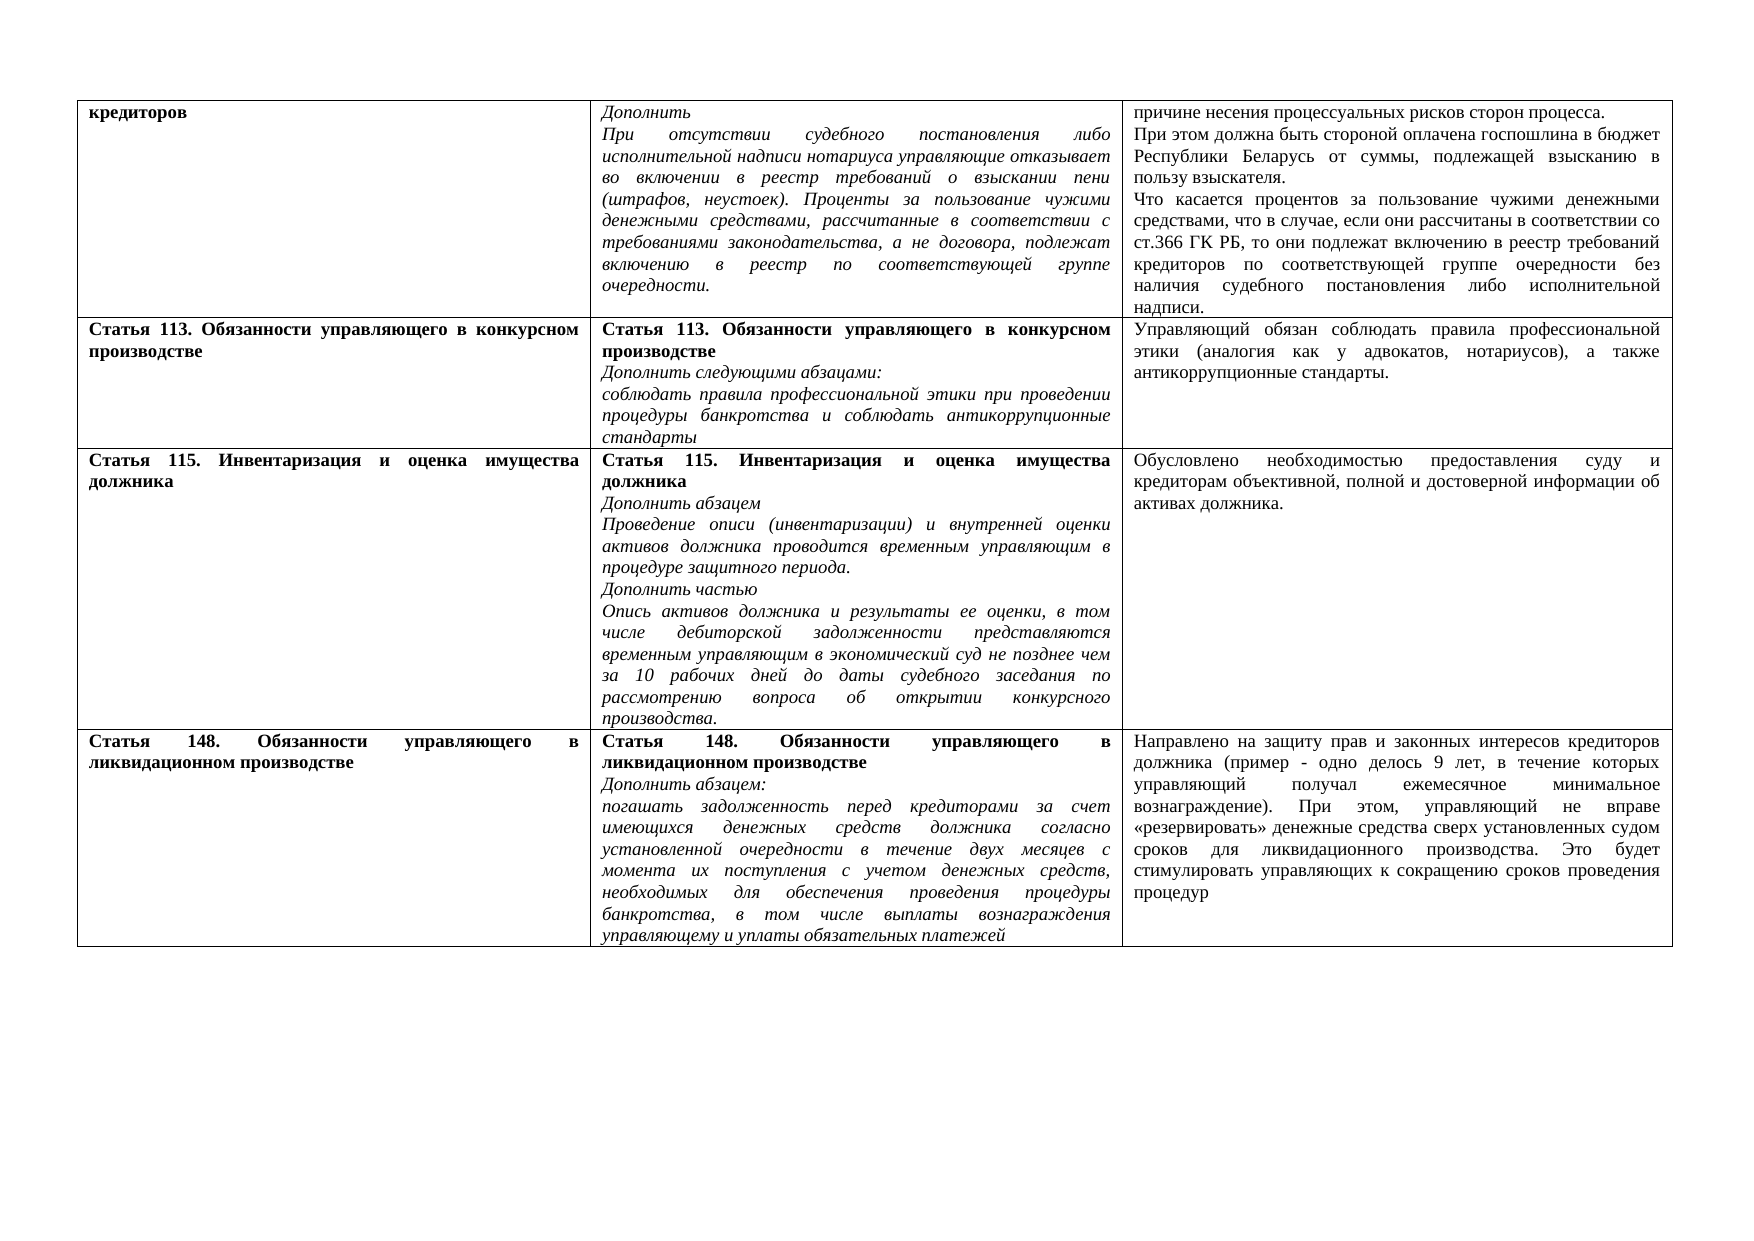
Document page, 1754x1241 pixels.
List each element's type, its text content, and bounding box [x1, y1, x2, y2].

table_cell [1123, 101, 1672, 317]
table_cell Обусловлено необходимостью предоставления суду и кредиторам объективной, полной и достоверной информации об активах должника. [1123, 449, 1672, 729]
table_cell Статья 113. Обязанности управляющего в конкурсном производстве Дополнить следующими абзацами: соблюдать правила профессиональной этики при проведении процедуры банкротства и соблюдать антикоррупционные стандарты [591, 318, 1122, 447]
table_cell Направлено на защиту прав и законных интересов кредиторов должника (пример - одно делось 9 лет, в течение которых управляющий получал ежемесячное минимальное вознаграждение). При этом, управляющий не вправе «резервировать» денежные средства сверх установленных судом сроков для ликвидационного производства. Это будет стимулировать управляющих к сокращению сроков проведения процедур [1123, 730, 1672, 946]
table_cell Управляющий обязан соблюдать правила профессиональной этики (аналогия как у адвокатов, нотариусов), а также антикоррупционные стандарты. [1123, 318, 1672, 447]
table_cell Статья 148. Обязанности управляющего в ликвидационном производстве [78, 730, 590, 946]
table_cell Статья 115. Инвентаризация и оценка имущества должника Дополнить абзацем Проведение описи (инвентаризации) и внутренней оценки активов должника проводится временным управляющим в процедуре защитного периода. Дополнить частью Опись активов должника и результаты ее оценки, в том числе дебиторской задолженности представляются временным управляющим в экономический суд не позднее чем за 10 рабочих дней до даты судебного заседания по рассмотрению вопроса об открытии конкурсного производства. [591, 449, 1122, 729]
table_cell Статья 113. Обязанности управляющего в конкурсном производстве [78, 318, 590, 447]
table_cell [78, 101, 590, 317]
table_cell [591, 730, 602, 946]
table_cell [591, 101, 1122, 317]
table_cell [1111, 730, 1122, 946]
table_cell Статья 115. Инвентаризация и оценка имущества должника [78, 449, 590, 729]
